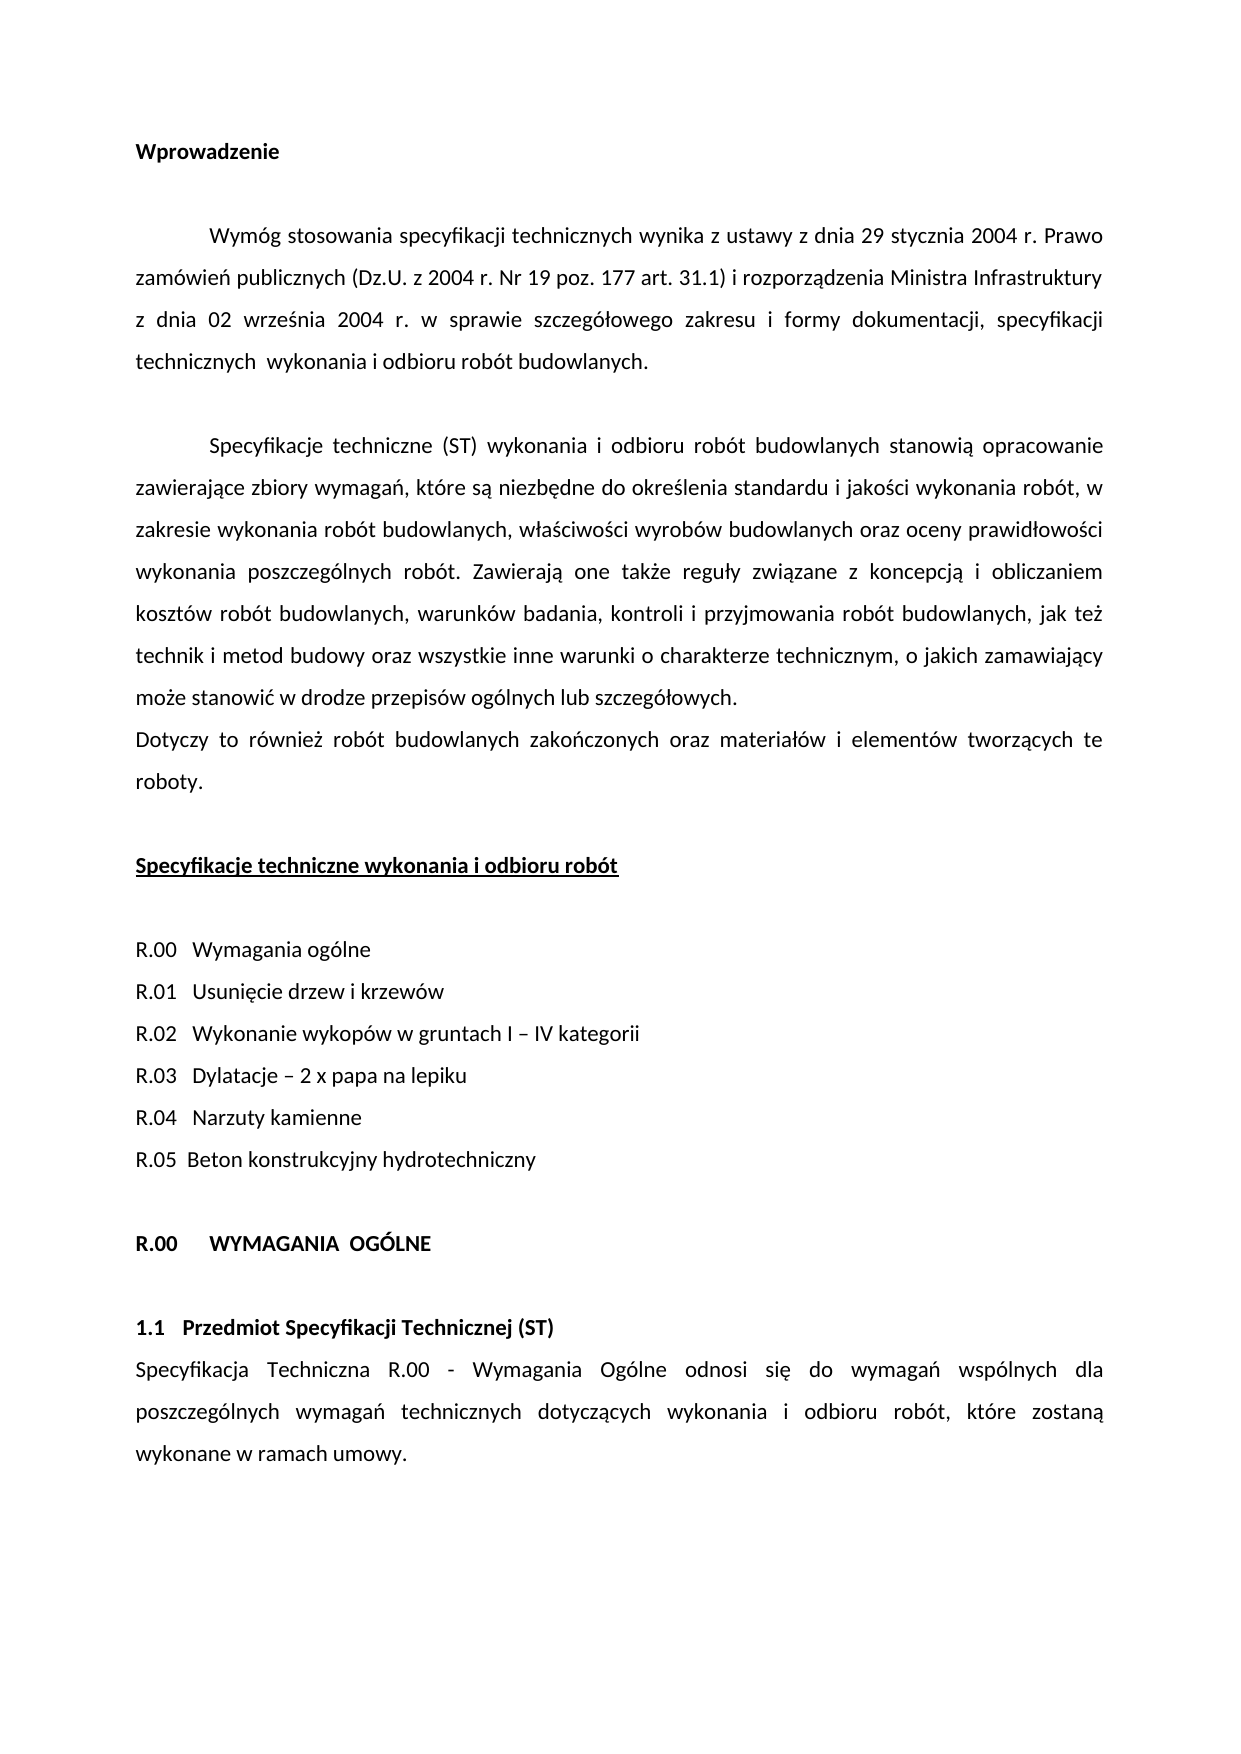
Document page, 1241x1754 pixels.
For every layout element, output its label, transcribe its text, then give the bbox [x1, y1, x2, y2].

text R.05 Beton konstrukcyjny hydrotechniczny [135, 1145, 1105, 1173]
text R.00 Wymagania ogólne [135, 935, 1105, 963]
text Wymóg stosowania specyfikacji technicznych wynika z ustawy z dnia 29 stycznia 2004 r. Prawo zamówień publicznych (Dz.U. z 2004 r. Nr 19 poz. 177 art. 31.1) i rozporządzenia Ministra Infrastruktury z dnia 02 września 2004 r. w sprawie szczegółowego zakresu i formy dokumentacji, specyfikacji technicznych wykonania i odbioru robót budowlanych. [135, 221, 1105, 375]
subtitle R.00 WYMAGANIA OGÓLNE [135, 1229, 1105, 1257]
text Specyfikacje techniczne wykonania i odbioru robót [135, 851, 1105, 879]
text Specyfikacja Techniczna R.00 - Wymagania Ogólne odnosi się do wymagań wspólnych dla poszczególnych wymagań technicznych dotyczących wykonania i odbioru robót, które zostaną wykonane w ramach umowy. [135, 1355, 1105, 1467]
text Dotyczy to również robót budowlanych zakończonych oraz materiałów i elementów tworzących te roboty. [135, 725, 1105, 795]
text R.03 Dylatacje – 2 x papa na lepiku [135, 1061, 1105, 1089]
list Przedmiot Specyfikacji Technicznej (ST) [135, 1313, 1105, 1341]
subtitle Wprowadzenie [135, 137, 1105, 166]
text R.04 Narzuty kamienne [135, 1103, 1105, 1131]
text R.02 Wykonanie wykopów w gruntach I – IV kategorii [135, 1019, 1105, 1047]
text Specyfikacje techniczne (ST) wykonania i odbioru robót budowlanych stanowią opracowanie zawierające zbiory wymagań, które są niezbędne do określenia standardu i jakości wykonania robót, w zakresie wykonania robót budowlanych, właściwości wyrobów budowlanych oraz oceny prawidłowości wykonania poszczególnych robót. Zawierają one także reguły związane z koncepcją i obliczaniem kosztów robót budowlanych, warunków badania, kontroli i przyjmowania robót budowlanych, jak też technik i metod budowy oraz wszystkie inne warunki o charakterze technicznym, o jakich zamawiający może stanowić w drodze przepisów ogólnych lub szczegółowych. [135, 431, 1105, 711]
text R.01 Usunięcie drzew i krzewów [135, 977, 1105, 1005]
